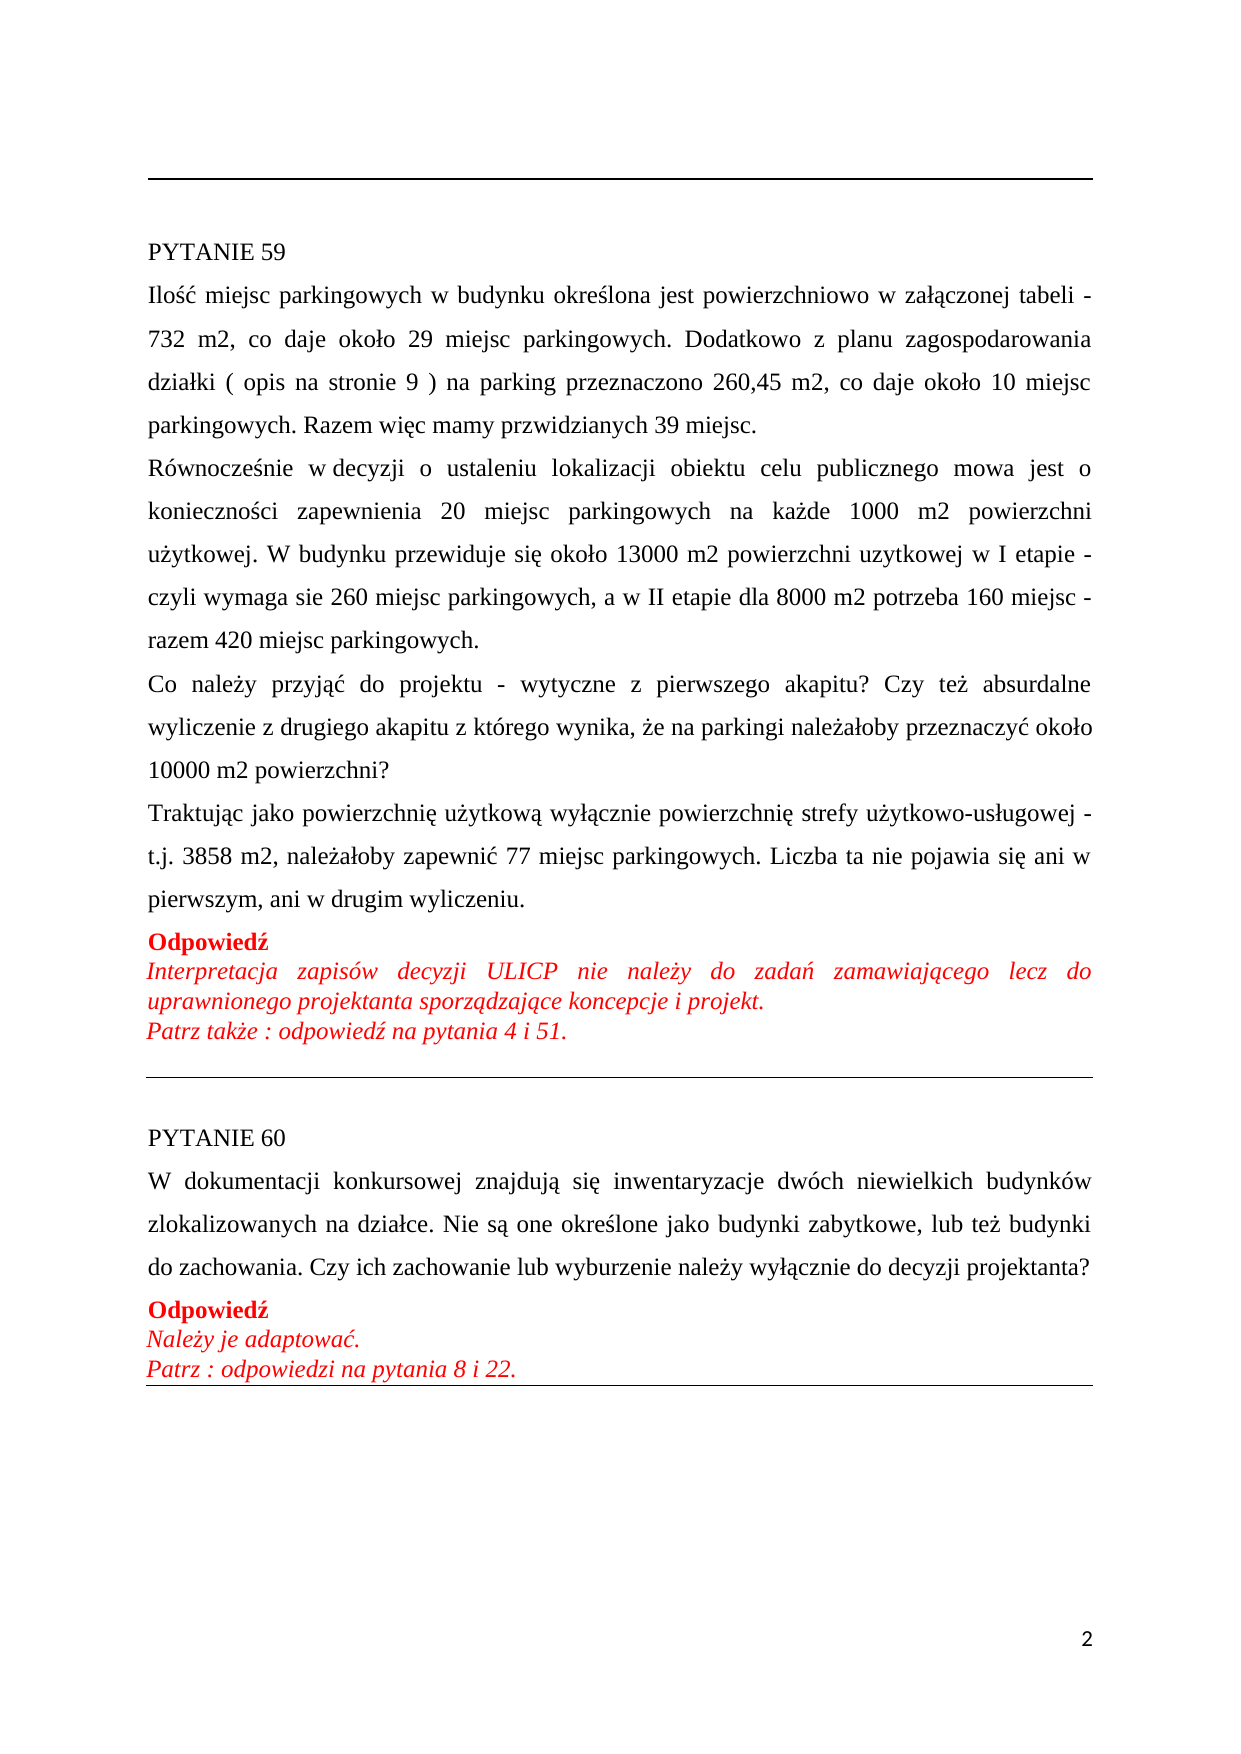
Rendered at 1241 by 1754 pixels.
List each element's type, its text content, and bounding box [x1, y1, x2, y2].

text Należy je adaptować. [146, 1324, 1093, 1353]
text PYTANIE 60 [148, 1123, 1093, 1151]
text Co należy przyjąć do projektu - wytyczne z pierwszego akapitu? Czy też absurdalne wyliczenie z drugiego akapitu z którego wynika, że na parkingi należałoby przeznaczyć około 10000 m2 powierzchni? [148, 669, 1093, 784]
text PYTANIE 59 [148, 237, 1093, 266]
text Traktując jako powierzchnię użytkową wyłącznie powierzchnię strefy użytkowo-usługowej - t.j. 3858 m2, należałoby zapewnić 77 miejsc parkingowych. Liczba ta nie pojawia się ani w pierwszym, ani w drugim wyliczeniu. [148, 798, 1093, 913]
text Patrz także : odpowiedź na pytania 4 i 51. [146, 1016, 1093, 1044]
text Odpowiedź [148, 927, 1093, 956]
text Patrz : odpowiedzi na pytania 8 i 22. [146, 1354, 1093, 1385]
text Ilość miejsc parkingowych w budynku określona jest powierzchniowo w załączonej tabeli - 732 m2, co daje około 29 miejsc parkingowych. Dodatkowo z planu zagospodarowania działki ( opis na stronie 9 ) na parking przeznaczono 260,45 m2, co daje około 10 miejsc parkingowych. Razem więc mamy przwidzianych 39 miejsc. [148, 281, 1093, 439]
text Odpowiedź [148, 1295, 1093, 1324]
text Równocześnie w decyzji o ustaleniu lokalizacji obiektu celu publicznego mowa jest o konieczności zapewnienia 20 miejsc parkingowych na każde 1000 m2 powierzchni użytkowej. W budynku przewiduje się około 13000 m2 powierzchni uzytkowej w I etapie - czyli wymaga sie 260 miejsc parkingowych, a w II etapie dla 8000 m2 potrzeba 160 miejsc - razem 420 miejsc parkingowych. [148, 453, 1093, 654]
text W dokumentacji konkursowej znajdują się inwentaryzacje dwóch niewielkich budynków zlokalizowanych na działce. Nie są one określone jako budynki zabytkowe, lub też budynki do zachowania. Czy ich zachowanie lub wyburzenie należy wyłącznie do decyzji projektanta? [148, 1166, 1093, 1281]
text Interpretacja zapisów decyzji ULICP nie należy do zadań zamawiającego lecz do uprawnionego projektanta sporządzające koncepcje i projekt. [146, 956, 1093, 1014]
